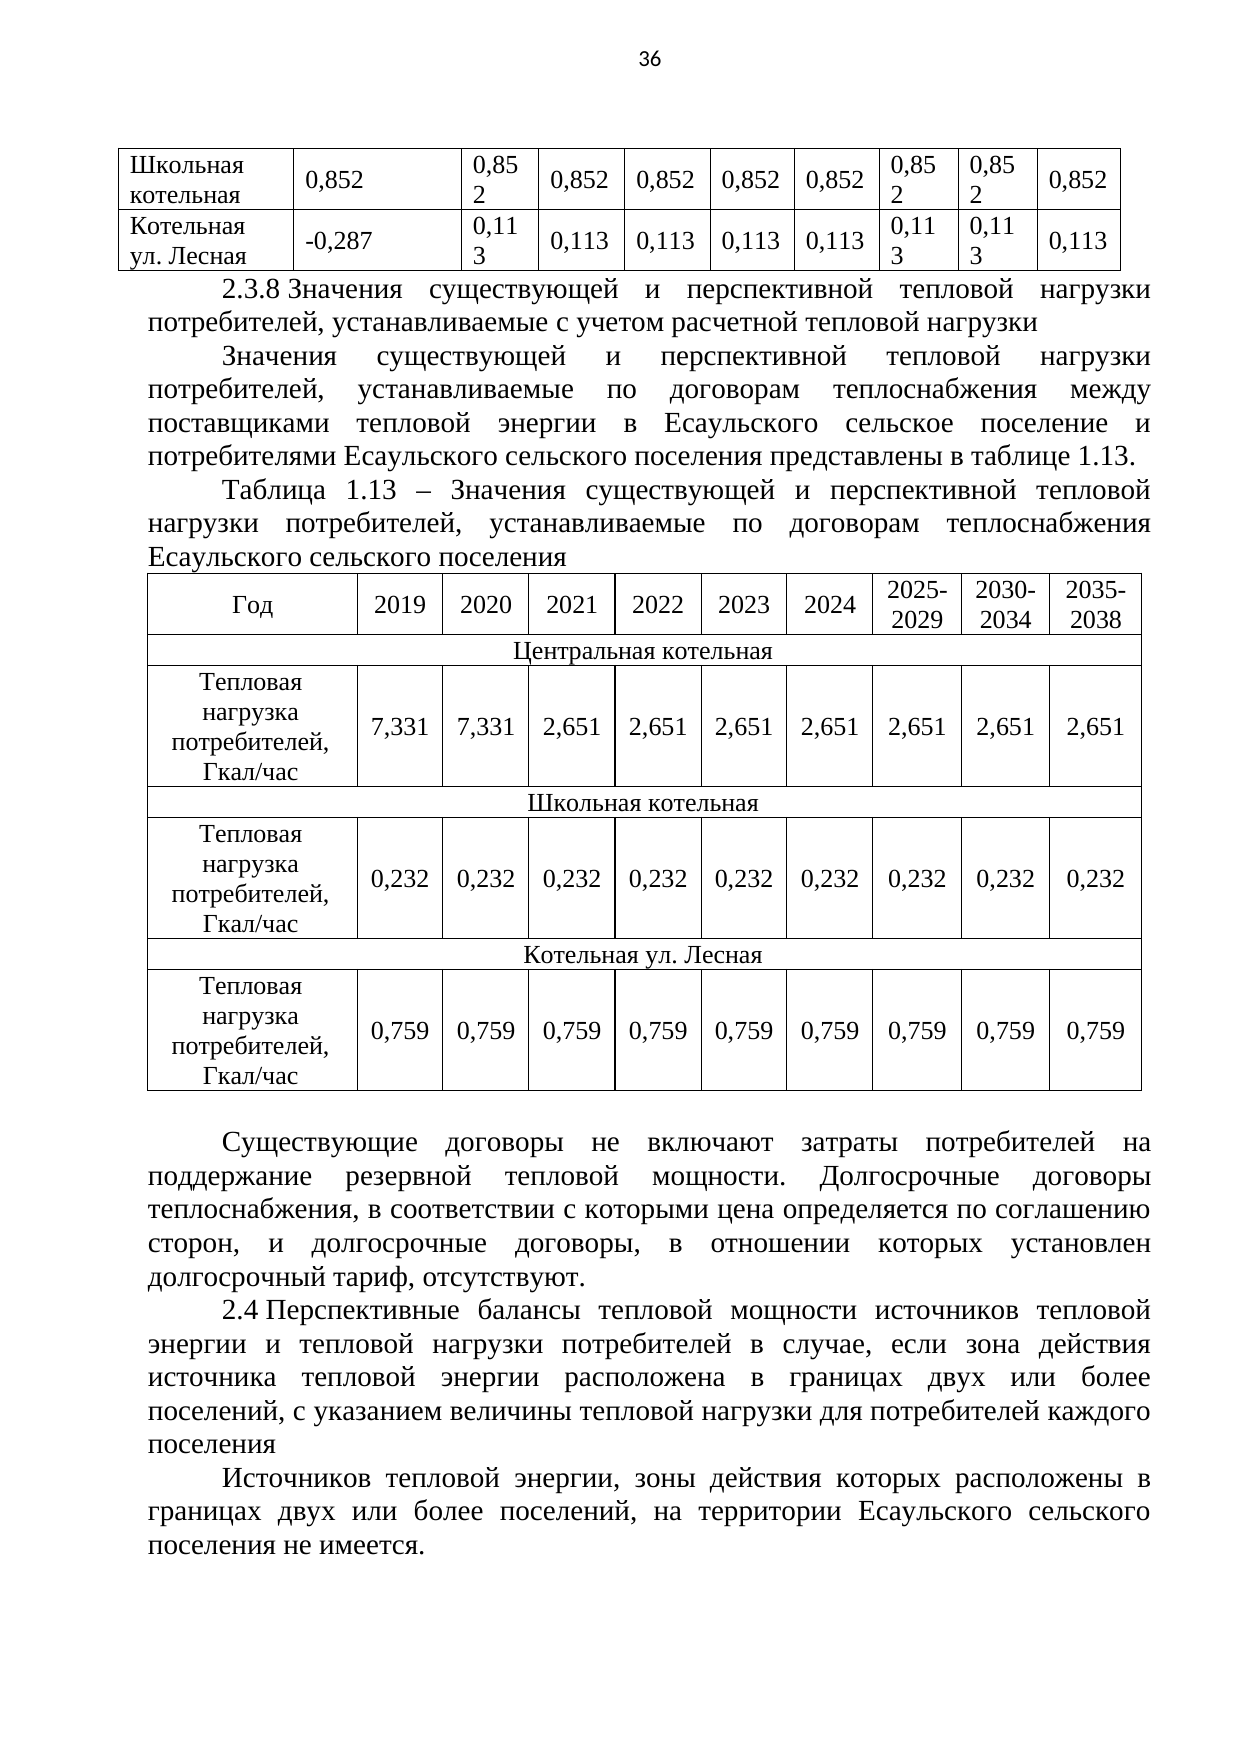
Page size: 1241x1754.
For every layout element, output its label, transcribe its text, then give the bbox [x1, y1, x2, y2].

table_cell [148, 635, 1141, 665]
text Значения существующей и перспективной тепловой нагрузки потребителей, устанавливаемые по договорам теплоснабжения между поставщиками тепловой энергии в Есаульского сельское поселение и потребителями Есаульского сельского поселения представлены в таблице 1.13. [148, 338, 1152, 472]
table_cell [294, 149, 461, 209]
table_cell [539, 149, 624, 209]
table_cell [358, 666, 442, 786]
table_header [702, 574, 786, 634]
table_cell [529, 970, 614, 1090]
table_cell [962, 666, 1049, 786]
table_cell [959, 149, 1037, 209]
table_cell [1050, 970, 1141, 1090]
text Существующие договоры не включают затраты потребителей на поддержание резервной тепловой мощности. Долгосрочные договоры теплоснабжения, в соответствии с которыми цена определяется по соглашению сторон, и долгосрочные договоры, в отношении которых установлен долгосрочный тариф, отсутствуют. [148, 1124, 1152, 1292]
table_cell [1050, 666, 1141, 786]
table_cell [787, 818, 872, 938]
text Таблица 1.13 – Значения существующей и перспективной тепловой нагрузки потребителей, устанавливаемые по договорам теплоснабжения Есаульского сельского поселения [148, 472, 1152, 573]
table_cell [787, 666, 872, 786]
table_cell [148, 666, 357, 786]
subtitle 2.3.8 Значения существующей и перспективной тепловой нагрузки потребителей, устанавливаемые с учетом расчетной тепловой нагрузки [148, 271, 1152, 338]
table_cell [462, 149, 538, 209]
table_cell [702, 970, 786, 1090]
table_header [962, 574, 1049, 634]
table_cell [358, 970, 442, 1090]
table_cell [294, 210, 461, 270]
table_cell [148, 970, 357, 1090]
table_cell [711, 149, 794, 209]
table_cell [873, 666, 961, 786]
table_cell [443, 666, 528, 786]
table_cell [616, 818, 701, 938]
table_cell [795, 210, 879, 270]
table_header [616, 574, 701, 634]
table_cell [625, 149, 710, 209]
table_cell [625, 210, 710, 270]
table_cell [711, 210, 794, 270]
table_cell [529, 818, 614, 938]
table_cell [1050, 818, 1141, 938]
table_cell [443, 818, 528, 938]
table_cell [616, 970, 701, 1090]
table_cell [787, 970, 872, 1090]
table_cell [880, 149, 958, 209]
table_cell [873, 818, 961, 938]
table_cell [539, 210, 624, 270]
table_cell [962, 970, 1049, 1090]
text Источников тепловой энергии, зоны действия которых расположены в границах двух или более поселений, на территории Есаульского сельского поселения не имеется. [148, 1460, 1152, 1561]
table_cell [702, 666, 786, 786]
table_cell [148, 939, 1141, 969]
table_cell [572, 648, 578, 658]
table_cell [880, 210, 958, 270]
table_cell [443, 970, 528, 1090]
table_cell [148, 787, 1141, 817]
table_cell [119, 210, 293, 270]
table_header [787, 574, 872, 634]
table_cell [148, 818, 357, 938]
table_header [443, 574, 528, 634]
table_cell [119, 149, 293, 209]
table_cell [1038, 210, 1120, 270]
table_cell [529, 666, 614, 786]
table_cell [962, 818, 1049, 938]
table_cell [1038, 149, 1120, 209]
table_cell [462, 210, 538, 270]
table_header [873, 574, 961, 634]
subtitle 2.4 Перспективные балансы тепловой мощности источников тепловой энергии и тепловой нагрузки потребителей в случае, если зона действия источника тепловой энергии расположена в границах двух или более поселений, с указанием величины тепловой нагрузки для потребителей каждого поселения [148, 1292, 1152, 1460]
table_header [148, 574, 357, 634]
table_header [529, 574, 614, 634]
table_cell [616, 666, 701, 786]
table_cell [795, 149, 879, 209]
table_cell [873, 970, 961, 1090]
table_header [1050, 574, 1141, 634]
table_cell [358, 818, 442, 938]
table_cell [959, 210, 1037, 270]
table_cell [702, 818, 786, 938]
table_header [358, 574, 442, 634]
